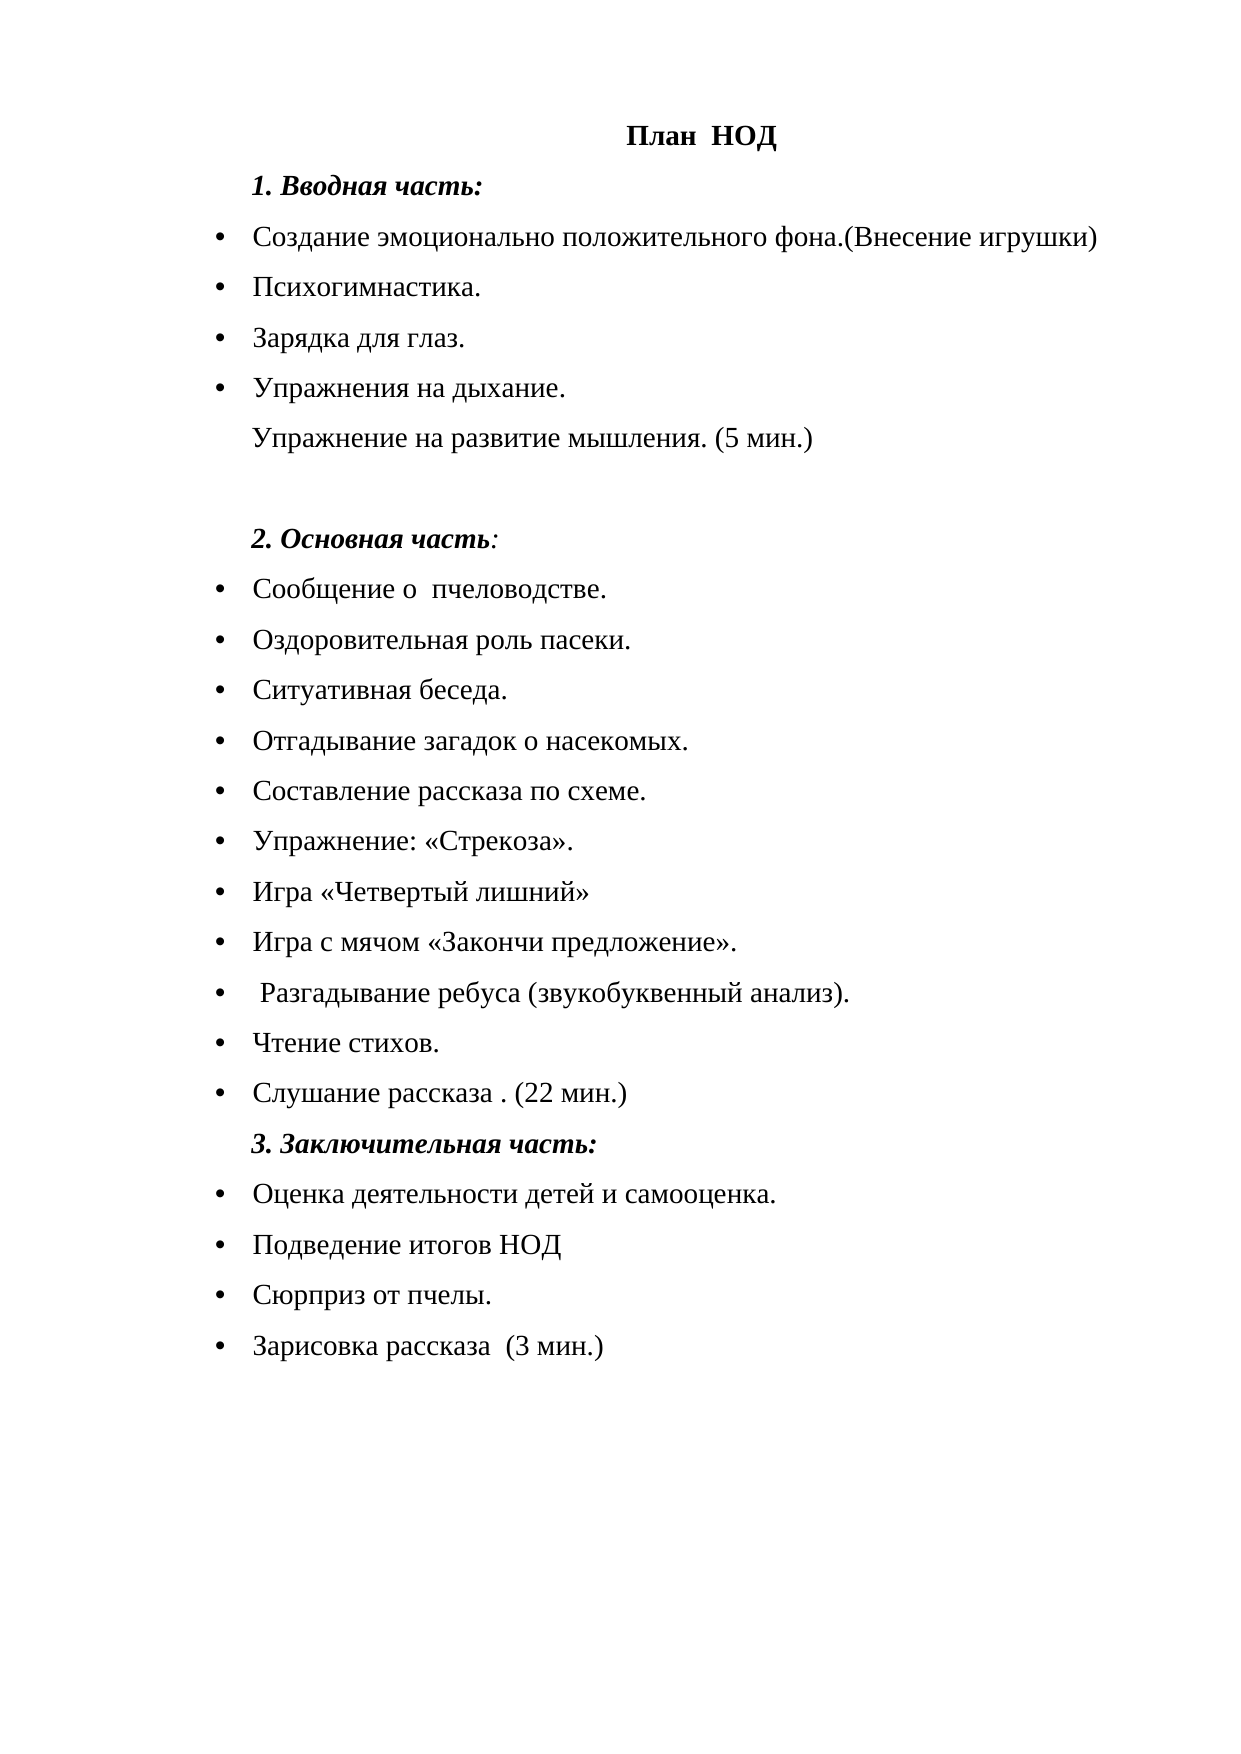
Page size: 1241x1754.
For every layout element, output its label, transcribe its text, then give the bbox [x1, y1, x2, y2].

list Оценка деятельности детей и самооценка. [215, 1176, 1152, 1210]
list Сообщение о пчеловодстве. [215, 571, 1152, 605]
list Разгадывание ребуса (звукобуквенный анализ). [215, 975, 1152, 1008]
list Игра с мячом «Закончи предложение». [215, 924, 1152, 958]
list Ситуативная беседа. [215, 672, 1152, 706]
text План НОД [177, 118, 1152, 152]
list Психогимнастика. [215, 269, 1152, 303]
text Упражнение на развитие мышления. (5 мин.) [177, 420, 1152, 454]
list Упражнения на дыхание. [215, 370, 1152, 404]
list Сюрприз от пчелы. [215, 1277, 1152, 1311]
list Зарисовка рассказа (3 мин.) [215, 1327, 1152, 1361]
list Отгадывание загадок о насекомых. [215, 723, 1152, 756]
list Оздоровительная роль пасеки. [215, 622, 1152, 655]
list Зарядка для глаз. [215, 319, 1152, 353]
text 3. Заключительная часть: [177, 1126, 1152, 1159]
list Составление рассказа по схеме. [215, 773, 1152, 807]
list Чтение стихов. [215, 1025, 1152, 1059]
list Упражнение: «Стрекоза». [215, 823, 1152, 857]
list Игра «Четвертый лишний» [215, 874, 1152, 907]
list Слушание рассказа . (22 мин.) [215, 1076, 1152, 1109]
text 2. Основная часть: [177, 521, 1152, 554]
list Создание эмоционально положительного фона.(Внесение игрушки) [215, 219, 1152, 252]
list Подведение итогов НОД [215, 1227, 1152, 1260]
text 1. Вводная часть: [177, 168, 1152, 202]
